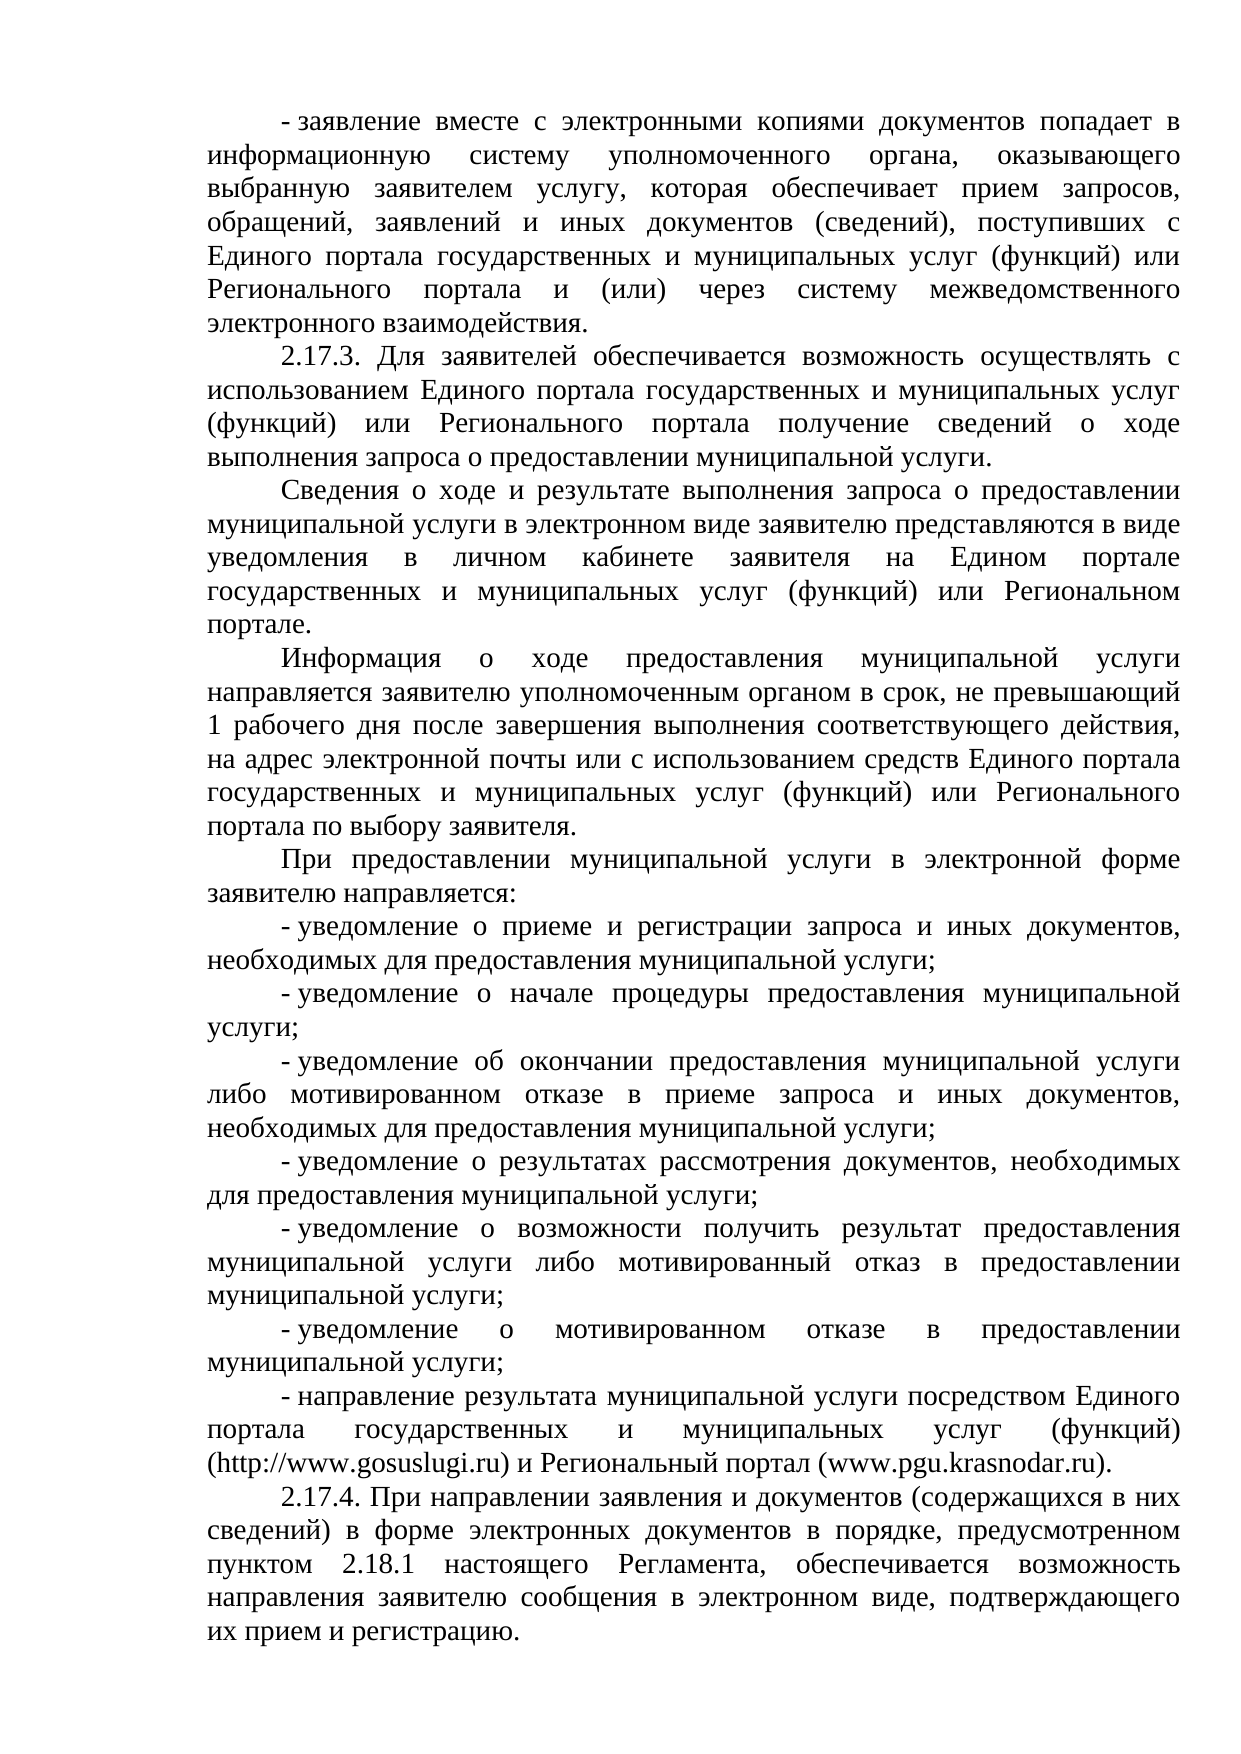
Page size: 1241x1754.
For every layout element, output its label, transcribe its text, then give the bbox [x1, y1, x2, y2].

text - уведомление о результатах рассмотрения документов, необходимых для предоставления муниципальной услуги; [207, 1143, 1181, 1210]
text Информация о ходе предоставления муниципальной услуги направляется заявителю уполномоченным органом в срок, не превышающий 1 рабочего дня после завершения выполнения соответствующего действия, на адрес электронной почты или с использованием средств Единого портала государственных и муниципальных услуг (функций) или Регионального портала по выбору заявителя. [207, 640, 1181, 841]
text - заявление вместе с электронными копиями документов попадает в информационную систему уполномоченного органа, оказывающего выбранную заявителем услугу, которая обеспечивает прием запросов, обращений, заявлений и иных документов (сведений), поступивших с Единого портала государственных и муниципальных услуг (функций) или Регионального портала и (или) через систему межведомственного электронного взаимодействия. [207, 103, 1181, 338]
text - уведомление о приеме и регистрации запроса и иных документов, необходимых для предоставления муниципальной услуги; [207, 908, 1181, 976]
text - уведомление об окончании предоставления муниципальной услуги либо мотивированном отказе в приеме запроса и иных документов, необходимых для предоставления муниципальной услуги; [207, 1043, 1181, 1143]
text Сведения о ходе и результате выполнения запроса о предоставлении муниципальной услуги в электронном виде заявителю представляются в виде уведомления в личном кабинете заявителя на Едином портале государственных и муниципальных услуг (функций) или Региональном портале. [207, 472, 1181, 640]
text - уведомление о мотивированном отказе в предоставлении муниципальной услуги; [207, 1311, 1181, 1378]
text - уведомление о начале процедуры предоставления муниципальной услуги; [207, 976, 1181, 1043]
text 2.17.3. Для заявителей обеспечивается возможность осуществлять с использованием Единого портала государственных и муниципальных услуг (функций) или Регионального портала получение сведений о ходе выполнения запроса о предоставлении муниципальной услуги. [207, 338, 1181, 472]
text - уведомление о возможности получить результат предоставления муниципальной услуги либо мотивированный отказ в предоставлении муниципальной услуги; [207, 1210, 1181, 1311]
text 2.17.4. При направлении заявления и документов (содержащихся в них сведений) в форме электронных документов в порядке, предусмотренном пунктом 2.18.1 настоящего Регламента, обеспечивается возможность направления заявителю сообщения в электронном виде, подтверждающего их прием и регистрацию. [207, 1479, 1181, 1646]
text - направление результата муниципальной услуги посредством Единого портала государственных и муниципальных услуг (функций) (http://www.gosuslugi.ru) и Региональный портал (www.pgu.krasnodar.ru). [207, 1378, 1181, 1479]
text При предоставлении муниципальной услуги в электронной форме заявителю направляется: [207, 841, 1181, 908]
